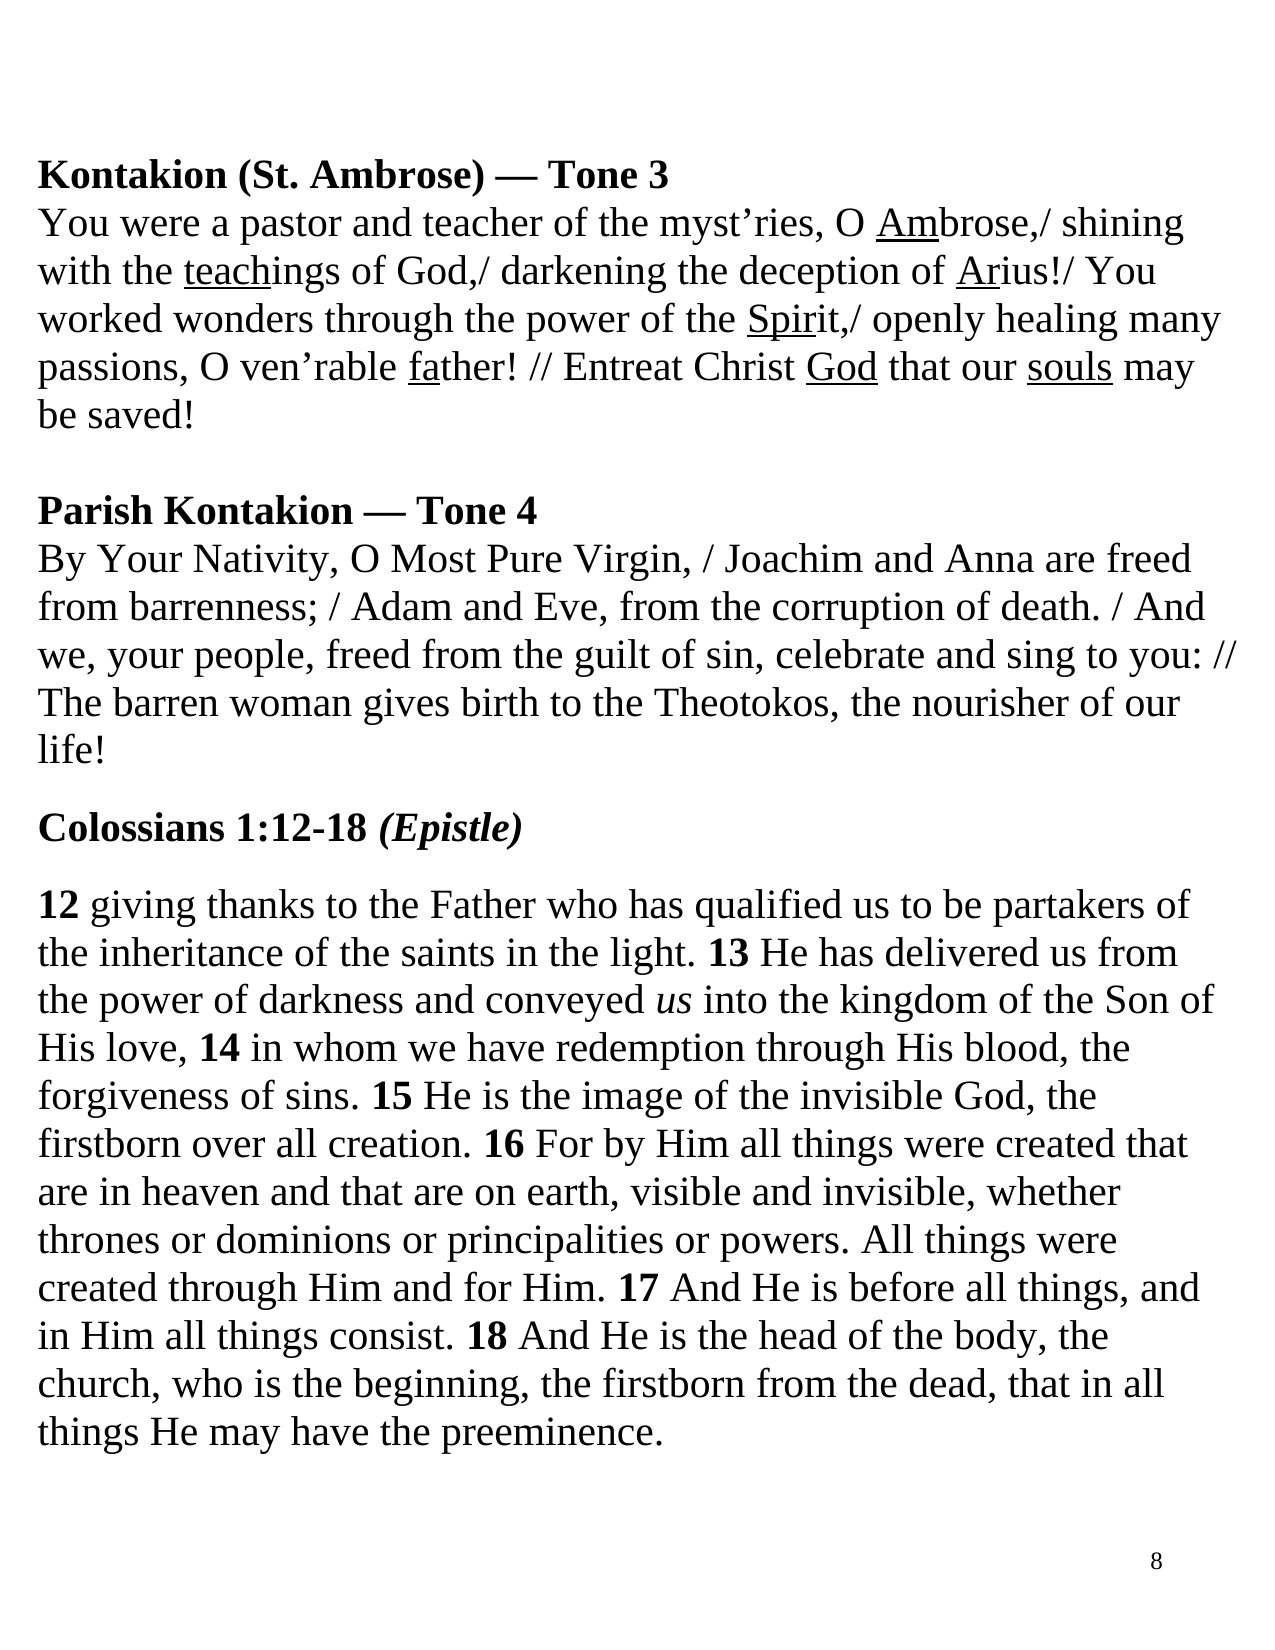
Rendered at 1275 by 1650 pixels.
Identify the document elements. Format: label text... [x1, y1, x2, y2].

text Parish Kontakion –– Tone 4 [37, 485, 1237, 533]
text You were a pastor and teacher of the myst’ries, O Ambrose,/ shining with the teachings of God,/ darkening the deception of Arius!/ You worked wonders through the power of the Spirit,/ openly healing many passions, O ven’rable father! // Entreat Christ God that our souls may be saved! [37, 198, 1237, 437]
text Kontakion (St. Ambrose) –– Tone 3 [37, 150, 1237, 198]
text 12 giving thanks to the Father who has qualified us to be partakers of the inheritance of the saints in the light. 13 He has delivered us from the power of darkness and conveyed us into the kingdom of the Son of His love, 14 in whom we have redemption through His blood, the forgiveness of sins. 15 He is the image of the invisible God, the firstborn over all creation. 16 For by Him all things were created that are in heaven and that are on earth, visible and invisible, whether thrones or dominions or principalities or powers. All things were created through Him and for Him. 17 And He is before all things, and in Him all things consist. 18 And He is the head of the body, the church, who is the beginning, the firstborn from the dead, that in all things He may have the preeminence. [37, 879, 1237, 1454]
subtitle Colossians 1:12-18 (Epistle) [37, 802, 1237, 850]
text By Your Nativity, O Most Pure Virgin, / Joachim and Anna are freed from barrenness; / Adam and Eve, from the corruption of death. / And we, your people, freed from the guilt of sin, celebrate and sing to you: // The barren woman gives birth to the Theotokos, the nourisher of our life! [37, 533, 1237, 773]
